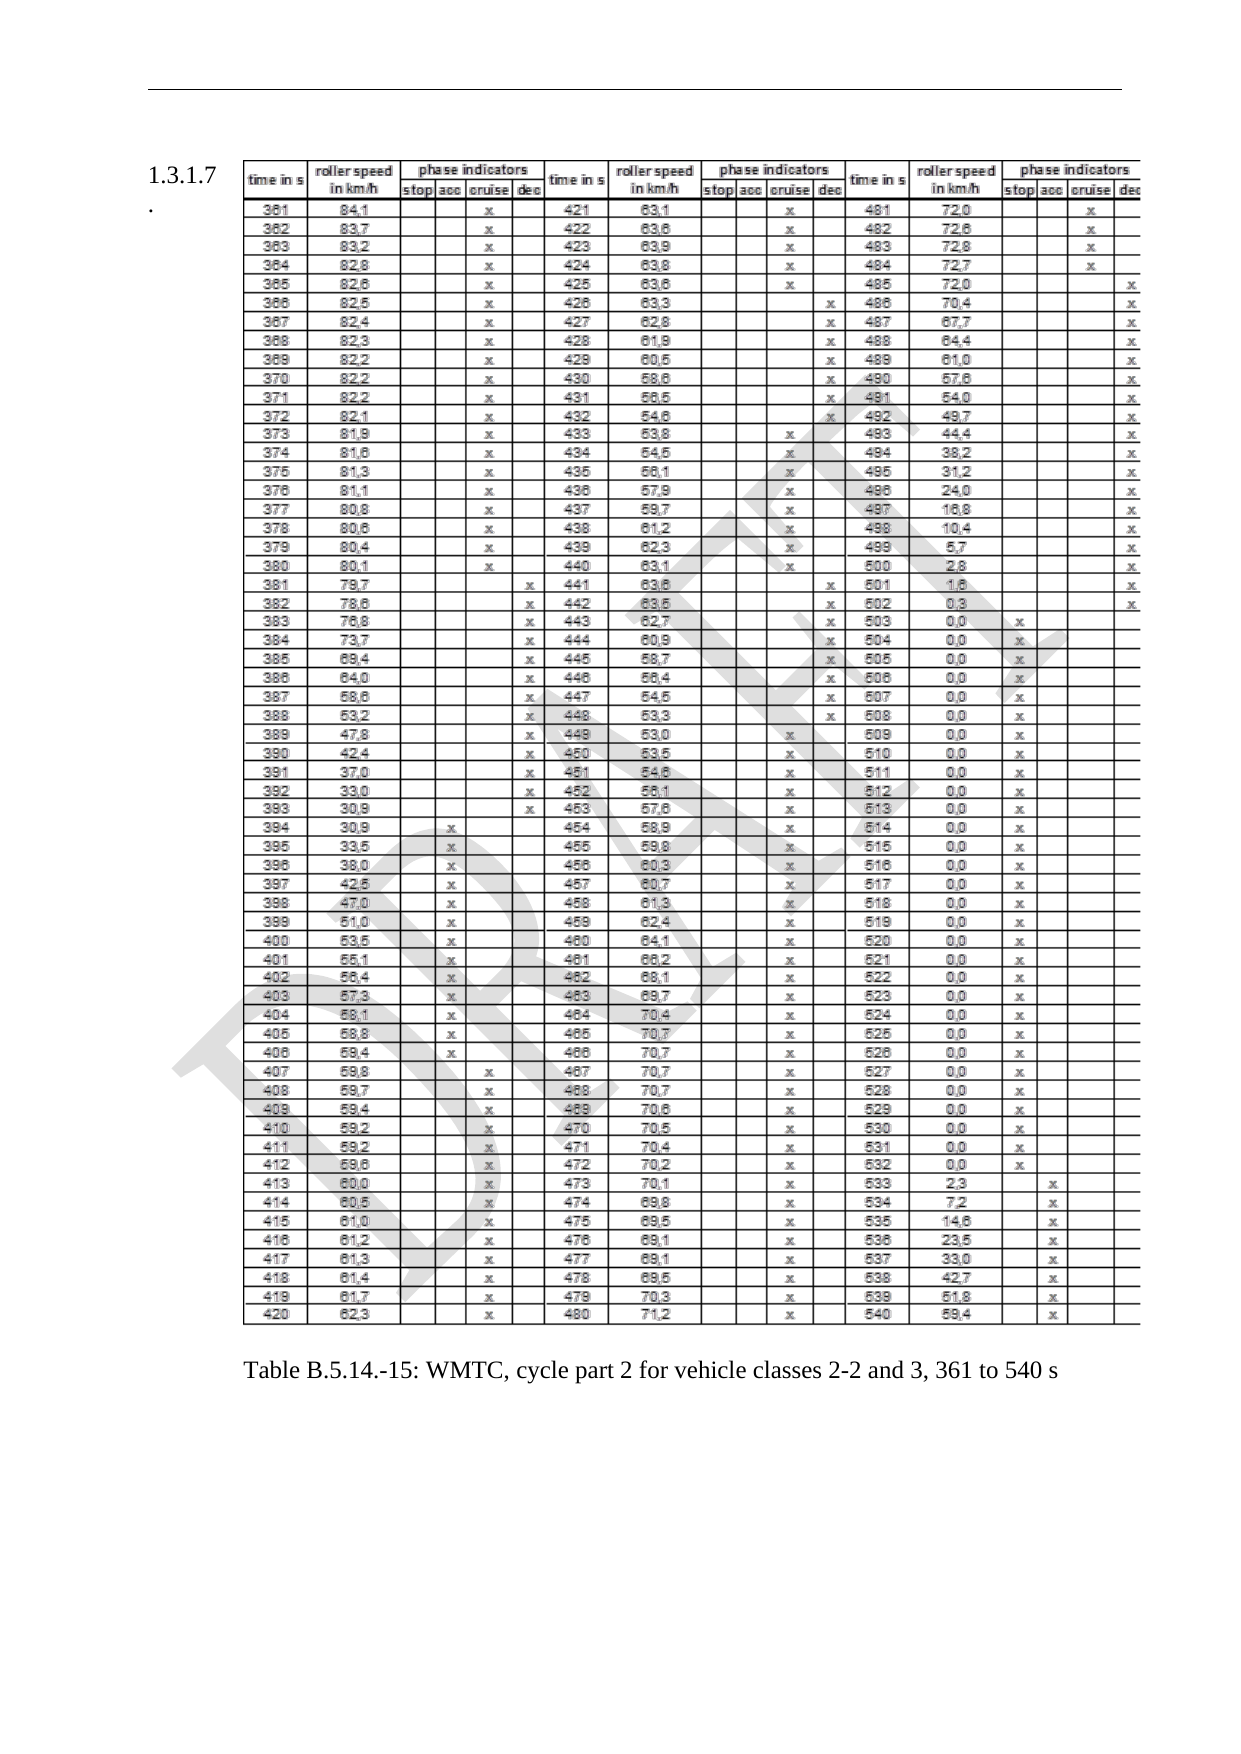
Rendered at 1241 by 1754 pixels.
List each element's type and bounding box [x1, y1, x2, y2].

picture [243, 160, 1141, 1328]
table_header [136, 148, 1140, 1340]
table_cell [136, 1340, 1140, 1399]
